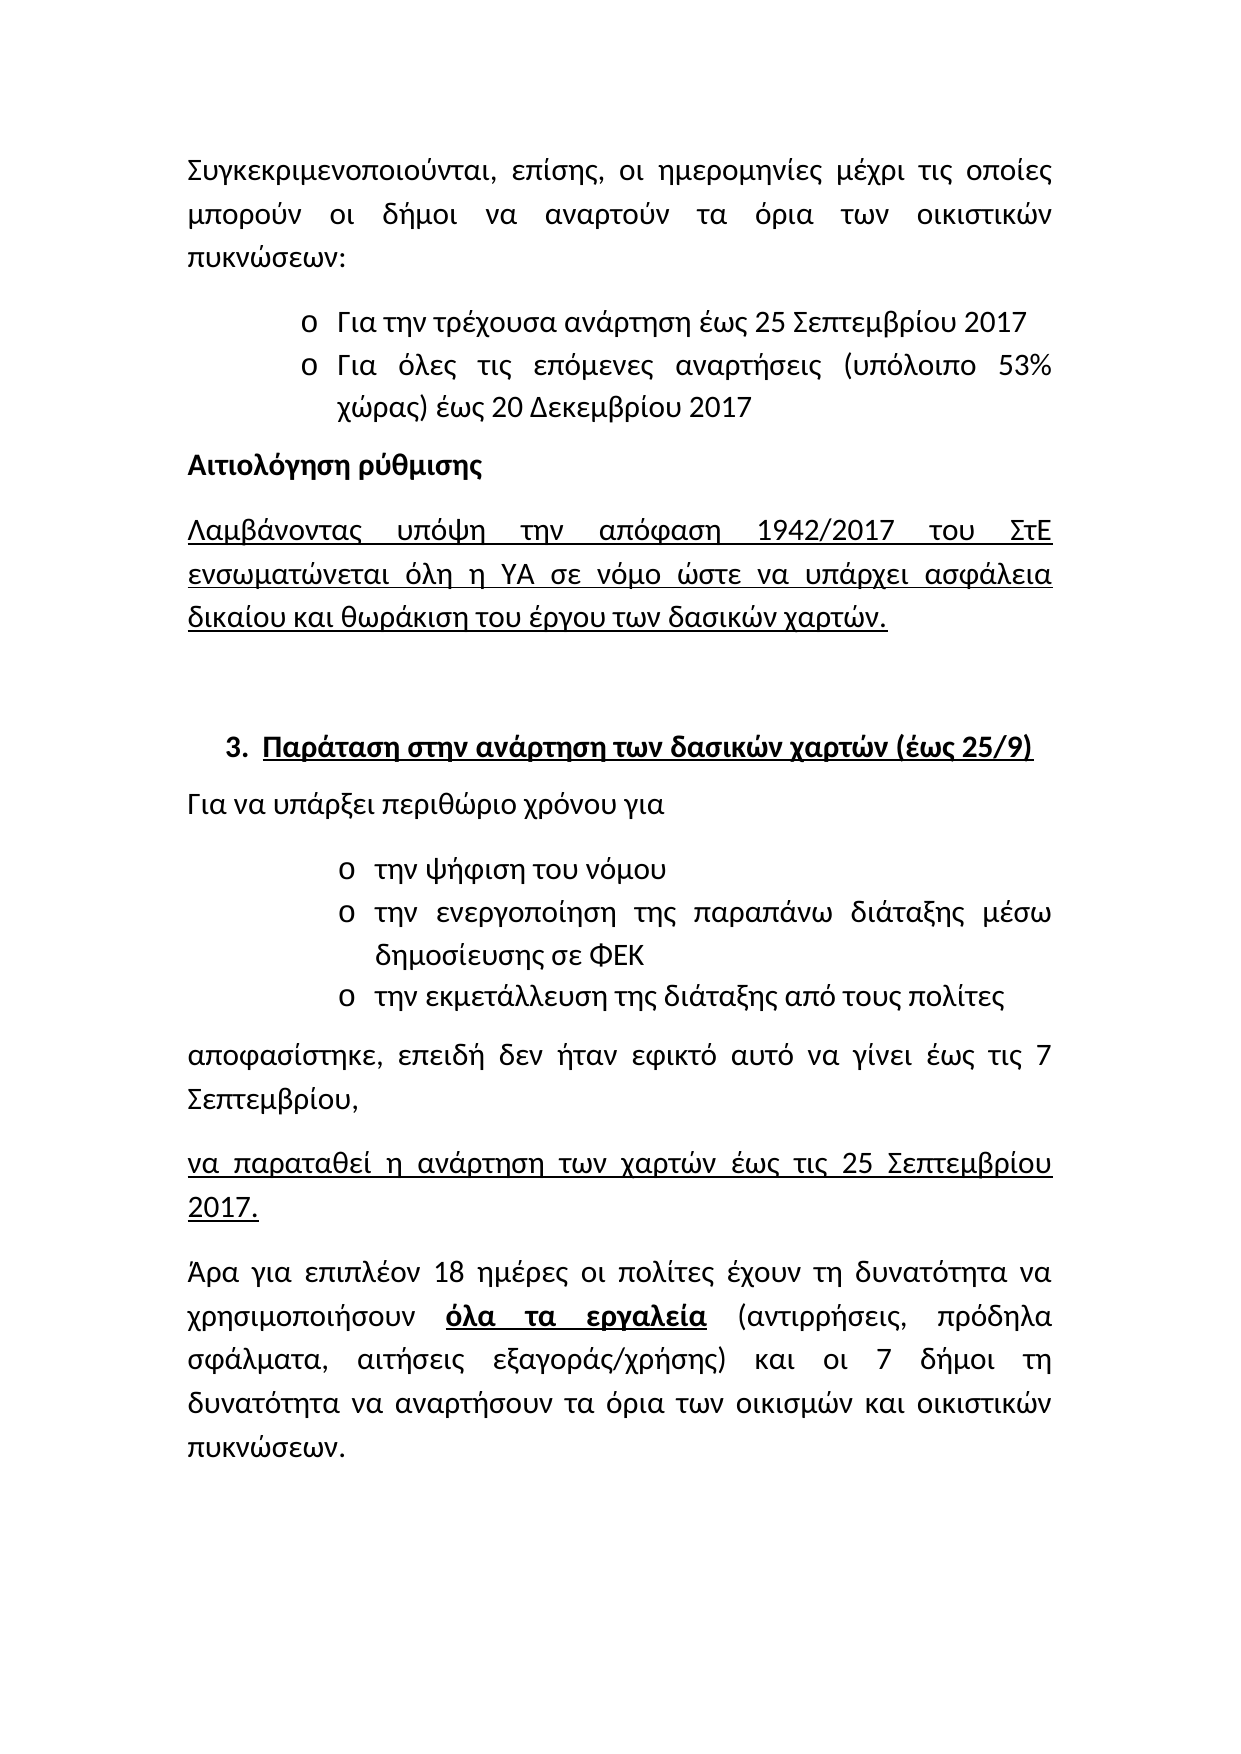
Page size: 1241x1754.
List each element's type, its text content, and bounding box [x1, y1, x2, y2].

text Λαμβάνοντας υπόψη την απόφαση 1942/2017 του ΣτΕ ενσωματώνεται όλη η ΥΑ σε νόμο ώστε να υπάρχει ασφάλεια δικαίου και θωράκιση του έργου των δασικών χαρτών. [187, 588, 1053, 636]
text Αιτιολόγηση ρύθμισης [187, 445, 1053, 483]
text να παραταθεί η ανάρτηση των χαρτών έως τις 25 Σεπτεμβρίου 2017. [187, 1143, 1053, 1176]
list την εκμετάλλευση της διάταξης από τους πολίτες [337, 976, 1053, 1015]
text αποφασίστηκε, επειδή δεν ήταν εφικτό αυτό να γίνει έως τις 7 Σεπτεμβρίου, [187, 1035, 1053, 1117]
list την ενεργοποίηση της παραπάνω διάταξης μέσω δημοσίευσης σε ΦΕΚ [337, 892, 1053, 973]
list Παράταση στην ανάρτηση των δασικών χαρτών (έως 25/9) [225, 727, 1053, 765]
text Λαμβάνοντας υπόψη την απόφαση 1942/2017 του ΣτΕ ενσωματώνεται όλη η ΥΑ σε νόμο ώστε να υπάρχει ασφάλεια δικαίου και θωράκιση του έργου των δασικών χαρτών. [187, 510, 1053, 543]
list Για όλες τις επόμενες αναρτήσεις (υπόλοιπο 53% χώρας) έως 20 Δεκεμβρίου 2017 [300, 345, 1053, 426]
list Για την τρέχουσα ανάρτηση έως 25 Σεπτεμβρίου 2017 [300, 302, 1053, 342]
text Για να υπάρξει περιθώριο χρόνου για [187, 784, 1053, 823]
text Συγκεκριμενοποιούνται, επίσης, οι ημερομηνίες μέχρι τις οποίες μπορούν οι δήμοι να αναρτούν τα όρια των οικιστικών πυκνώσεων: [187, 150, 1053, 276]
text να παραταθεί η ανάρτηση των χαρτών έως τις 25 Σεπτεμβρίου 2017. [187, 1177, 1053, 1225]
text Άρα για επιπλέον 18 ημέρες οι πολίτες έχουν τη δυνατότητα να χρησιμοποιήσουν όλα τα εργαλεία (αντιρρήσεις, πρόδηλα σφάλματα, αιτήσεις εξαγοράς/χρήσης) και οι 7 δήμοι τη δυνατότητα να αναρτήσουν τα όρια των οικισμών και οικιστικών πυκνώσεων. [187, 1252, 1053, 1465]
list την ψήφιση του νόμου [337, 849, 1053, 889]
text Λαμβάνοντας υπόψη την απόφαση 1942/2017 του ΣτΕ ενσωματώνεται όλη η ΥΑ σε νόμο ώστε να υπάρχει ασφάλεια δικαίου και θωράκιση του έργου των δασικών χαρτών. [187, 544, 1053, 587]
